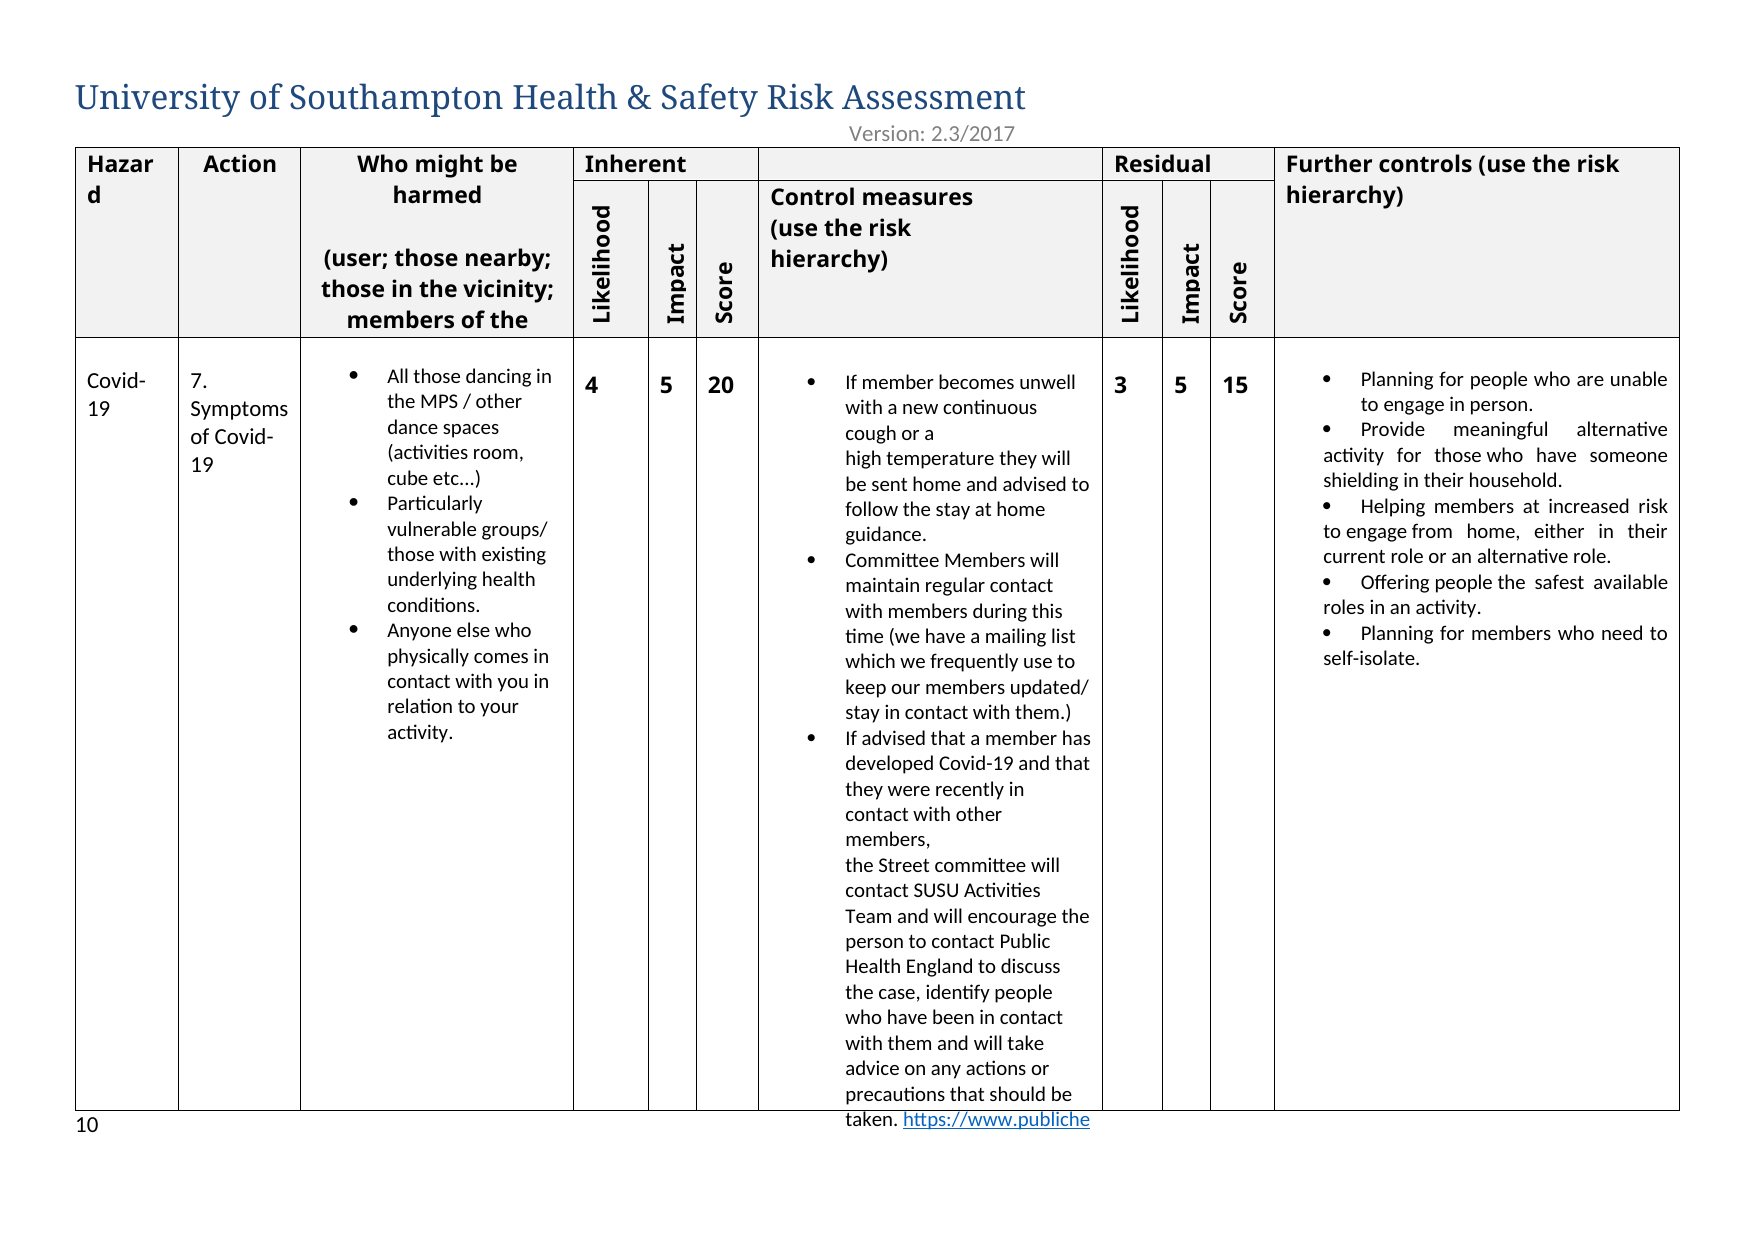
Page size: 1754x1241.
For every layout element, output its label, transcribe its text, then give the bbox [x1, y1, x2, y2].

table_cell 15 [1211, 338, 1274, 1110]
table_header Who might be harmed (user; those nearby; those in the vicinity; members of the public) [301, 148, 573, 337]
table_header Inherent [574, 148, 758, 179]
table_header Hazard [76, 148, 178, 337]
table_cell 3 [1103, 338, 1162, 1110]
table_cell Likelihood [1103, 181, 1162, 337]
table_cell Impact [1163, 181, 1210, 337]
table_cell 5 [1163, 338, 1210, 1110]
table_header Residual [1103, 148, 1274, 179]
table_cell Score [697, 181, 758, 337]
table_cell Score [1211, 181, 1274, 337]
table_cell Likelihood [574, 181, 648, 337]
table_cell 20 [697, 338, 758, 1110]
table_cell 7. Symptoms of Covid-19 [179, 338, 300, 1110]
table_cell Control measures (use the risk hierarchy) [759, 181, 1102, 337]
table_cell 4 [574, 338, 648, 1110]
table_cell If member becomes unwell with a new continuous cough or a high temperature they will be sent home and advised to follow the stay at home guidance. Committee Members will maintain regular contact with members during this time (we have a mailing list which we frequently use to keep our members updated/ stay in contact with them.) If advised that a member has developed Covid-19 and that they were recently in contact with other members, the Street committee will contact SUSU Activities Team and will encourage the person to contact Public Health England to discuss the case, identify people who have been in contact with them and will take advice on any actions or precautions that should be taken. https://www.publichealth.hscni.net/ [759, 338, 1102, 1110]
table_cell Covid-19 [76, 338, 178, 1110]
table_cell 5 [649, 338, 696, 1110]
table_cell Impact [649, 181, 696, 337]
table_header Action [179, 148, 300, 337]
table_header [759, 148, 1102, 179]
table_cell Planning for people who are unable to engage in person. Provide meaningful alternative activity for those who have someone shielding in their household. Helping members at increased risk to engage from home, either in their current role or an alternative role. Offering people the safest available roles in an activity. Planning for members who need to self-isolate. [1275, 338, 1679, 1110]
table_header Further controls (use the risk hierarchy) [1275, 148, 1679, 337]
